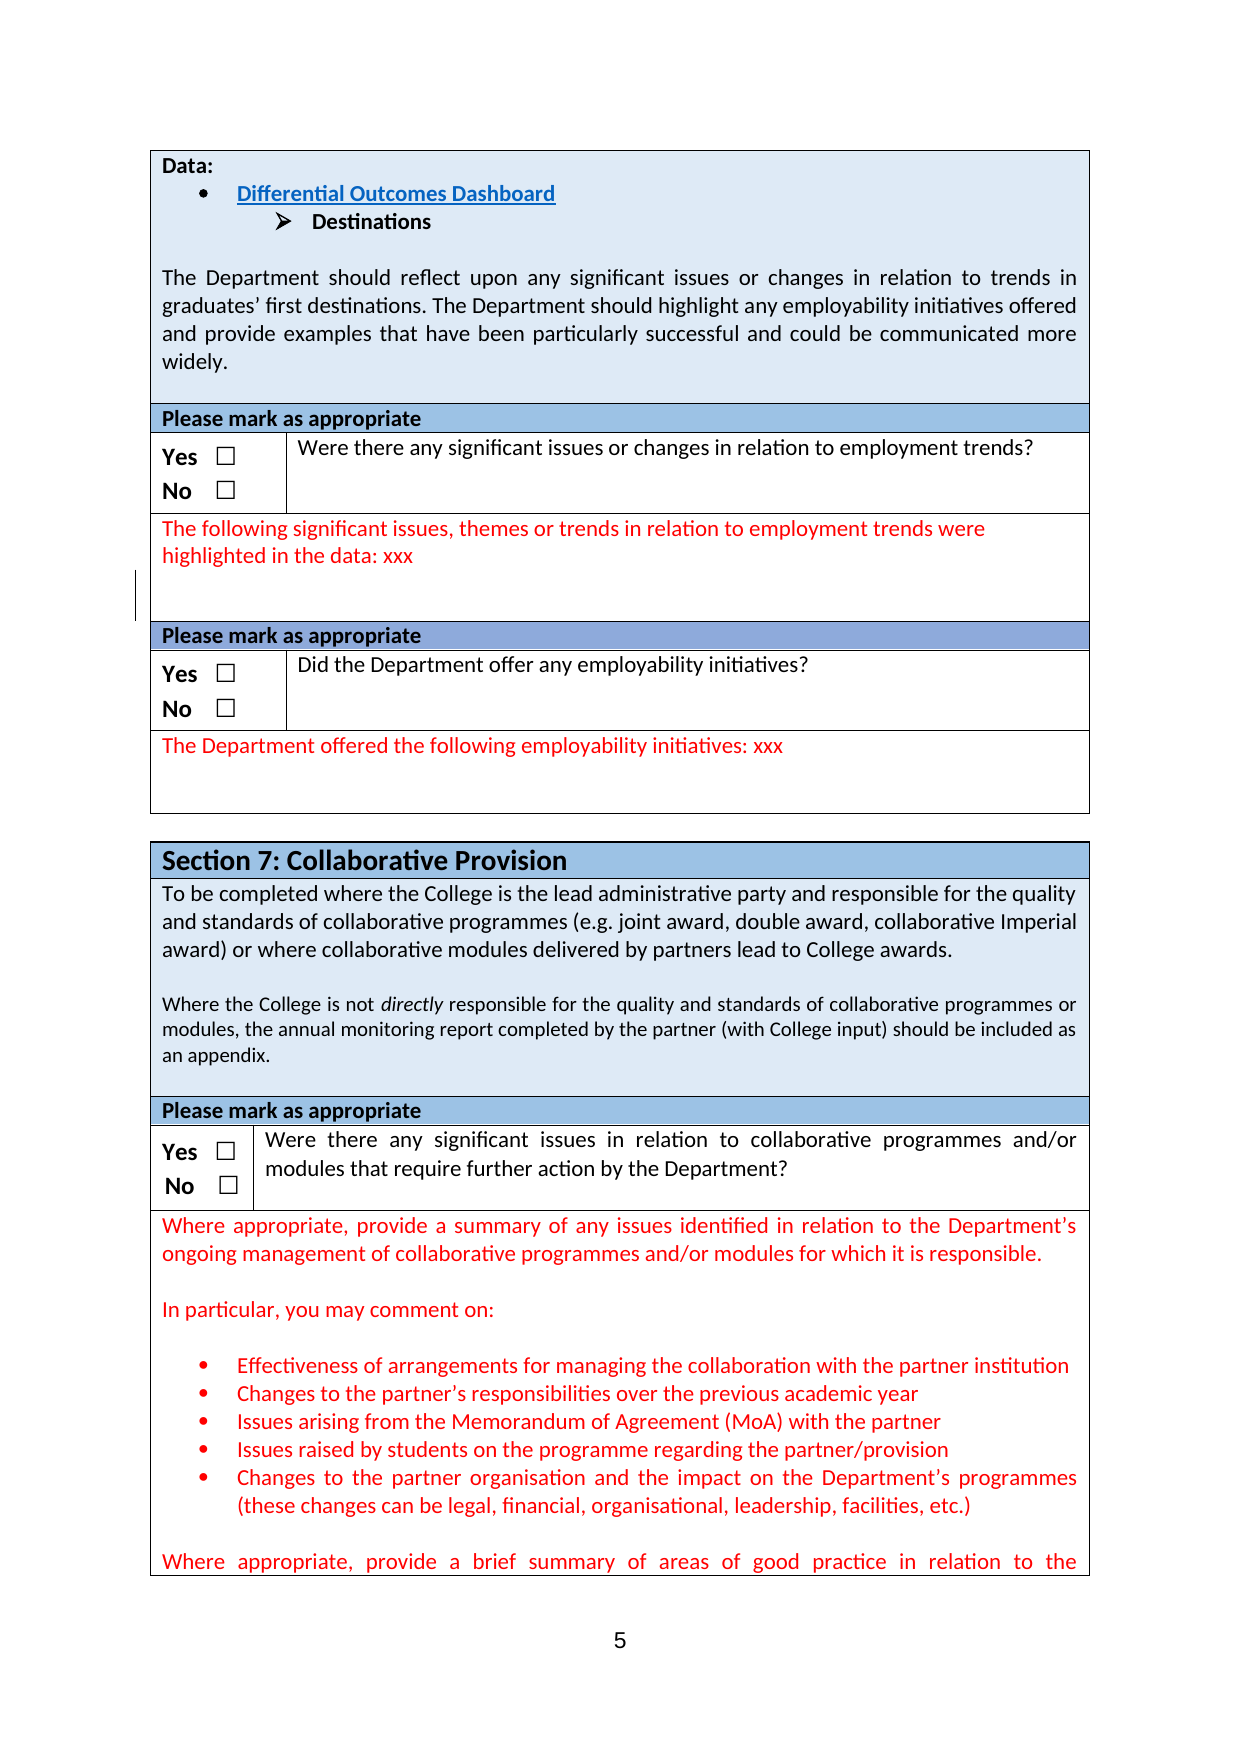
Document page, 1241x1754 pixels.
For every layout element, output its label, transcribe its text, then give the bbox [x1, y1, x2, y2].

table_cell The following significant issues, themes or trends in relation to employment trends were highlighted in the data: xxx [151, 514, 1089, 621]
table_cell Please mark as appropriate [151, 1097, 1089, 1124]
table_cell Please mark as appropriate [151, 622, 1089, 649]
table_cell Data: Differential Outcomes Dashboard Destinations The Department should reflect upon any significant issues or changes in relation to trends in graduates’ first destinations. The Department should highlight any employability initiatives offered and provide examples that have been particularly successful and could be communicated more widely. [151, 151, 1089, 403]
table_header Section 7: Collaborative Provision [151, 843, 1089, 878]
table_cell Did the Department offer any employability initiatives? [287, 651, 1089, 730]
table_cell Were there any significant issues in relation to collaborative programmes and/or modules that require further action by the Department? [254, 1126, 1089, 1210]
table_cell Were there any significant issues or changes in relation to employment trends? [287, 433, 1089, 513]
table_cell Please mark as appropriate [151, 404, 1089, 432]
table_cell The Department offered the following employability initiatives: xxx [151, 731, 1089, 812]
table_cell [151, 1211, 1089, 1575]
table_cell To be completed where the College is the lead administrative party and responsible for the quality and standards of collaborative programmes (e.g. joint award, double award, collaborative Imperial award) or where collaborative modules delivered by partners lead to College awards. Where the College is not directly responsible for the quality and standards of collaborative programmes or modules, the annual monitoring report completed by the partner (with College input) should be included as an appendix. [151, 879, 1089, 1096]
table_cell Yes No [151, 1126, 253, 1210]
table_cell Yes No [151, 433, 286, 513]
table_cell Yes No [151, 651, 286, 730]
